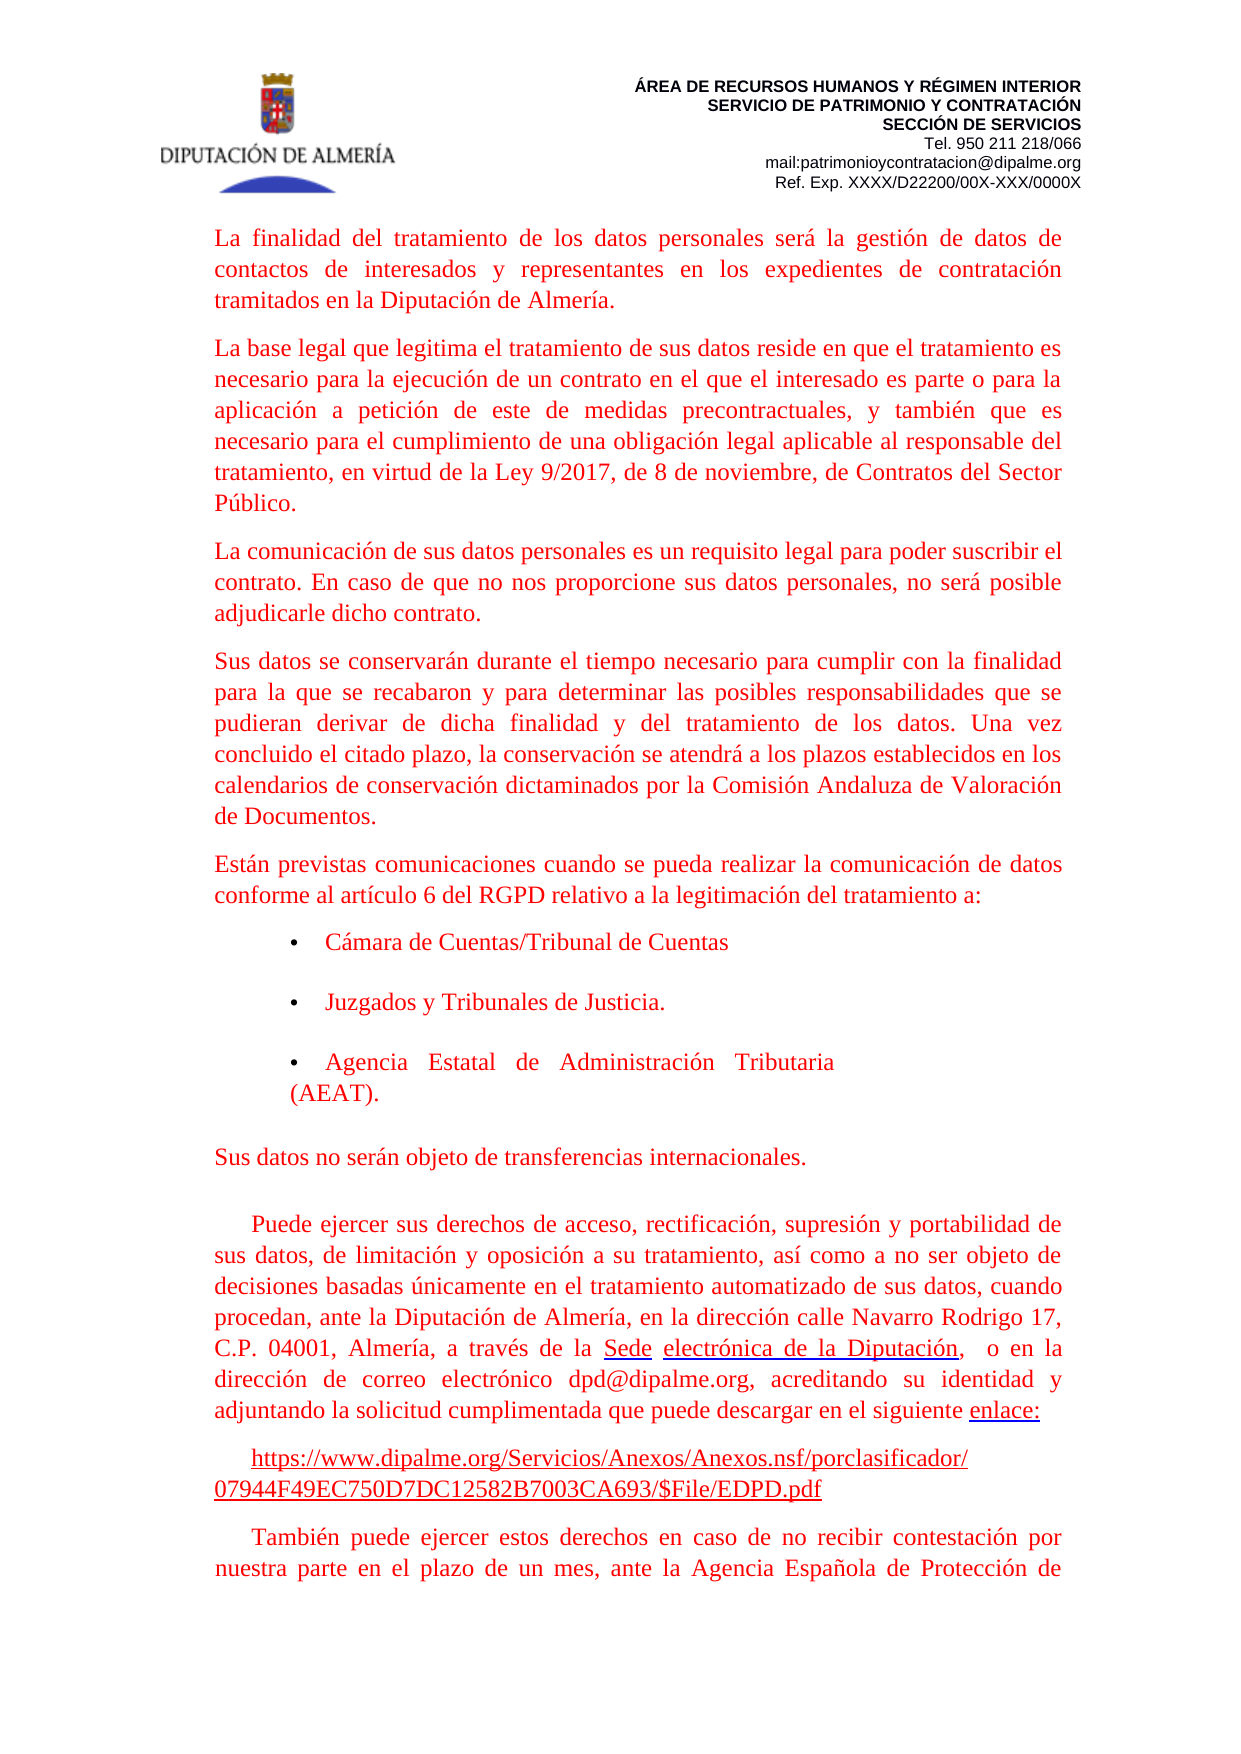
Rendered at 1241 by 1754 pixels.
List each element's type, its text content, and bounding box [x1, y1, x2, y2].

text Están previstas comunicaciones cuando se pueda realizar la comunicación de datos conforme al artículo 6 del RGPD relativo a la legitimación del tratamiento a: [214, 849, 1063, 908]
text Puede ejercer sus derechos de acceso, rectificación, supresión y portabilidad de sus datos, de limitación y oposición a su tratamiento, así como a no ser objeto de decisiones basadas únicamente en el tratamiento automatizado de sus datos, cuando procedan, ante la Diputación de Almería, en la dirección calle Navarro Rodrigo 17, C.P. 04001, Almería, a través de la Sede electrónica de la Diputación, o en la dirección de correo electrónico dpd@dipalme.org, acreditando su identidad y adjuntando la solicitud cumplimentada que puede descargar en el siguiente enlace: [214, 1209, 1063, 1424]
text La base legal que legitima el tratamiento de sus datos reside en que el tratamiento es necesario para la ejecución de un contrato en el que el interesado es parte o para la aplicación a petición de este de medidas precontractuales, y también que es necesario para el cumplimiento de una obligación legal aplicable al responsable del tratamiento, en virtud de la Ley 9/2017, de 8 de noviembre, de Contratos del Sector Público. [214, 333, 1063, 517]
text Sus datos no serán objeto de transferencias internacionales. [214, 1142, 1063, 1171]
list Juzgados y Tribunales de Justicia. [290, 987, 834, 1016]
picture [161, 73, 397, 195]
text La finalidad del tratamiento de los datos personales será la gestión de datos de contactos de interesados y representantes en los expedientes de contratación tramitados en la Diputación de Almería. [214, 223, 1063, 314]
list Cámara de Cuentas/Tribunal de Cuentas [290, 927, 834, 956]
list Agencia Estatal de Administración Tributaria (AEAT). [290, 1047, 834, 1107]
text https://www.dipalme.org/Servicios/Anexos/Anexos.nsf/porclasificador/07944F49EC750D7DC12582B7003CA693/$File/EDPD.pdf [214, 1443, 1063, 1503]
text Sus datos se conservarán durante el tiempo necesario para cumplir con la finalidad para la que se recabaron y para determinar las posibles responsabilidades que se pudieran derivar de dicha finalidad y del tratamiento de los datos. Una vez concluido el citado plazo, la conservación se atendrá a los plazos establecidos en los calendarios de conservación dictaminados por la Comisión Andaluza de Valoración de Documentos. [214, 646, 1063, 830]
text La comunicación de sus datos personales es un requisito legal para poder suscribir el contrato. En caso de que no nos proporcione sus datos personales, no será posible adjudicarle dicho contrato. [214, 536, 1063, 627]
